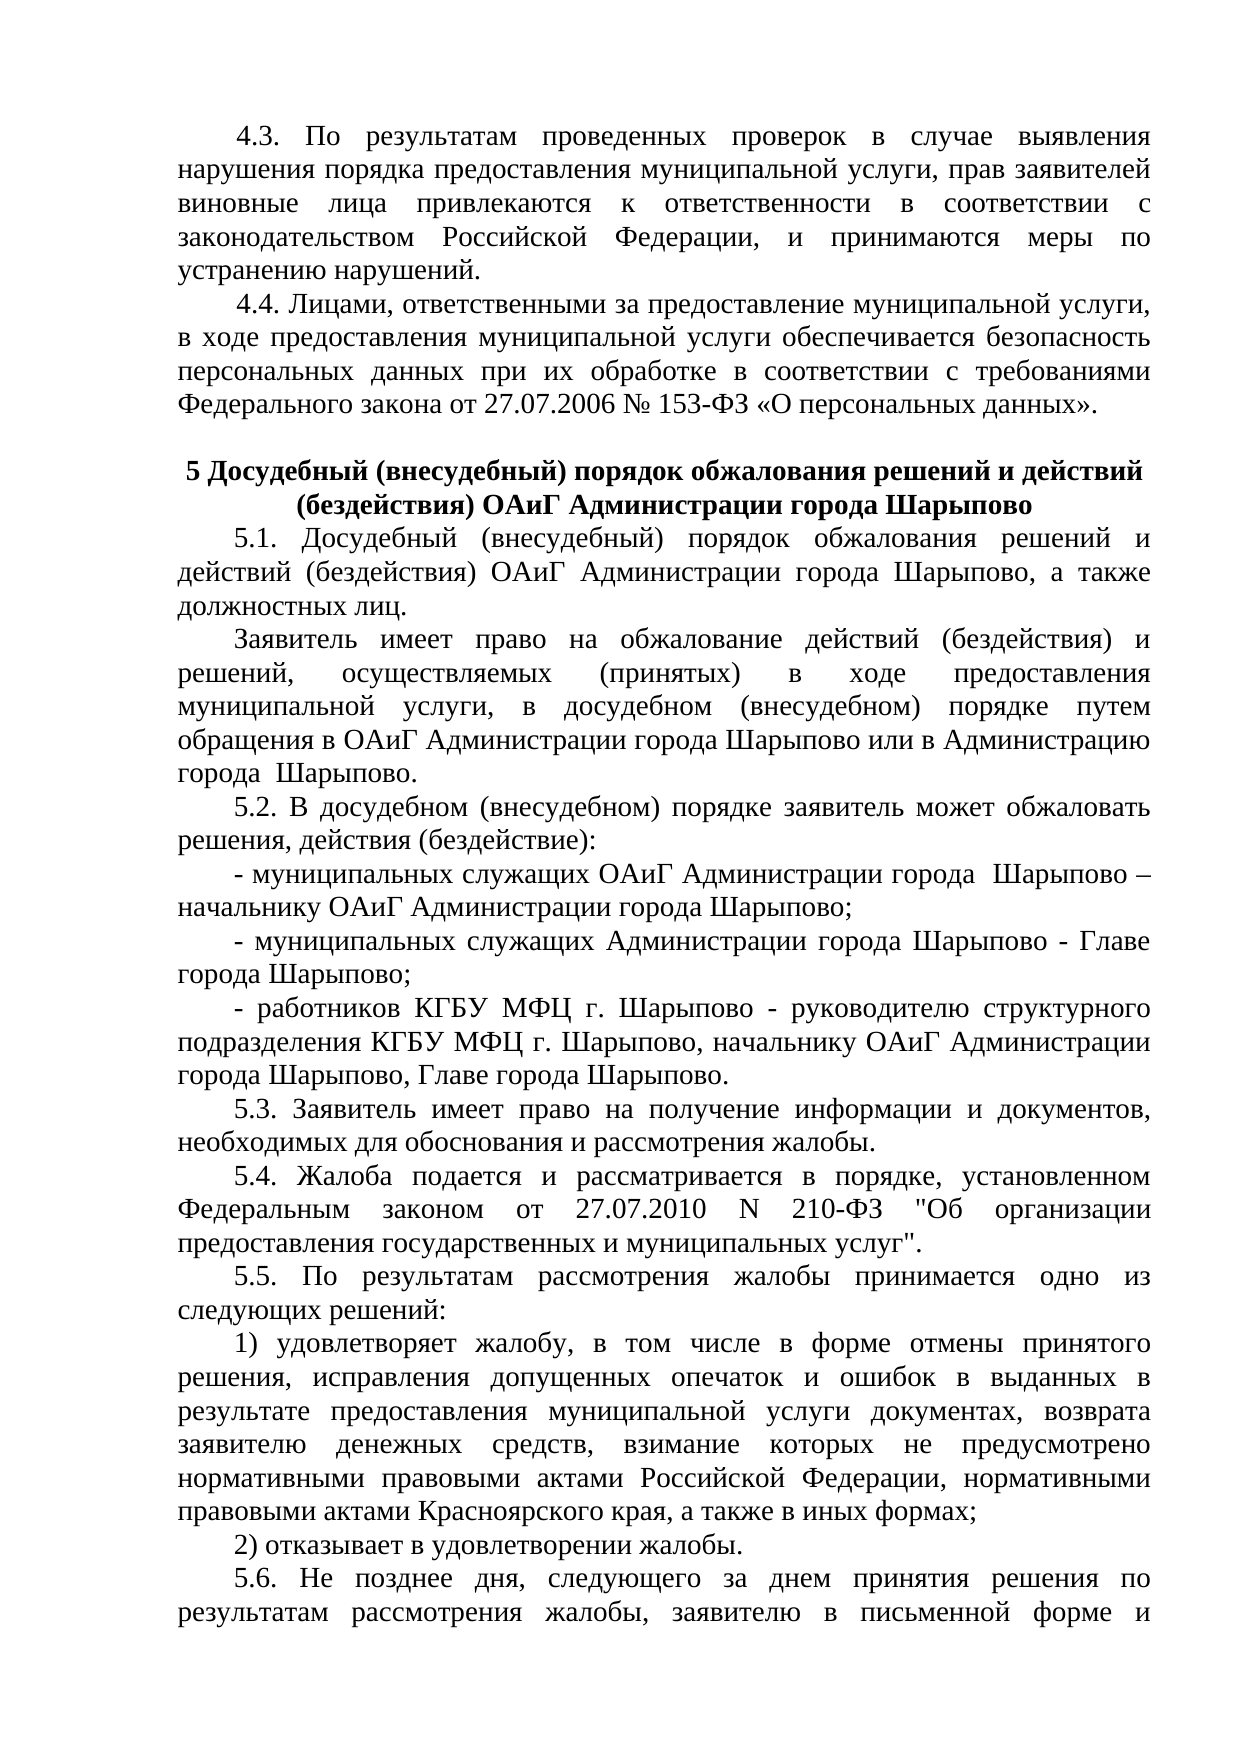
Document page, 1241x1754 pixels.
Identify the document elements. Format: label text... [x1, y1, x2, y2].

text 5.4. Жалоба подается и рассматривается в порядке, установленном Федеральным законом от 27.07.2010 N 210-ФЗ "Об организации предоставления государственных и муниципальных услуг". [177, 1158, 1152, 1258]
text 1) удовлетворяет жалобу, в том числе в форме отмены принятого решения, исправления допущенных опечаток и ошибок в выданных в результате предоставления муниципальной услуги документах, возврата заявителю денежных средств, взимание которых не предусмотрено нормативными правовыми актами Российской Федерации, нормативными правовыми актами Красноярского края, а также в иных формах; [177, 1326, 1152, 1527]
text 5 Досудебный (внесудебный) порядок обжалования решений и действий (бездействия) ОАиГ Администрации города Шарыпово [177, 453, 1152, 521]
text 5.2. В досудебном (внесудебном) порядке заявитель может обжаловать решения, действия (бездействие): [177, 789, 1152, 856]
text 5.5. По результатам рассмотрения жалобы принимается одно из следующих решений: [177, 1258, 1152, 1326]
text 5.3. Заявитель имеет право на получение информации и документов, необходимых для обоснования и рассмотрения жалобы. [177, 1091, 1152, 1158]
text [177, 1560, 1152, 1627]
text 5.1. Досудебный (внесудебный) порядок обжалования решений и действий (бездействия) ОАиГ Администрации города Шарыпово, а также должностных лиц. [177, 521, 1152, 621]
text - муниципальных служащих Администрации города Шарыпово - Главе города Шарыпово; [177, 923, 1152, 990]
text 2) отказывает в удовлетворении жалобы. [177, 1527, 1152, 1560]
text - муниципальных служащих ОАиГ Администрации города Шарыпово – начальнику ОАиГ Администрации города Шарыпово; [177, 856, 1152, 923]
text 4.3. По результатам проведенных проверок в случае выявления нарушения порядка предоставления муниципальной услуги, прав заявителей виновные лица привлекаются к ответственности в соответствии с законодательством Российской Федерации, и принимаются меры по устранению нарушений. [177, 118, 1152, 286]
text 4.4. Лицами, ответственными за предоставление муниципальной услуги, в ходе предоставления муниципальной услуги обеспечивается безопасность персональных данных при их обработке в соответствии с требованиями Федерального закона от 27.07.2006 № 153-ФЗ «О персональных данных». [177, 286, 1152, 420]
text Заявитель имеет право на обжалование действий (бездействия) и решений, осуществляемых (принятых) в ходе предоставления муниципальной услуги, в досудебном (внесудебном) порядке путем обращения в ОАиГ Администрации города Шарыпово или в Администрацию города Шарыпово. [177, 621, 1152, 789]
text - работников КГБУ МФЦ г. Шарыпово - руководителю структурного подразделения КГБУ МФЦ г. Шарыпово, начальнику ОАиГ Администрации города Шарыпово, Главе города Шарыпово. [177, 990, 1152, 1091]
